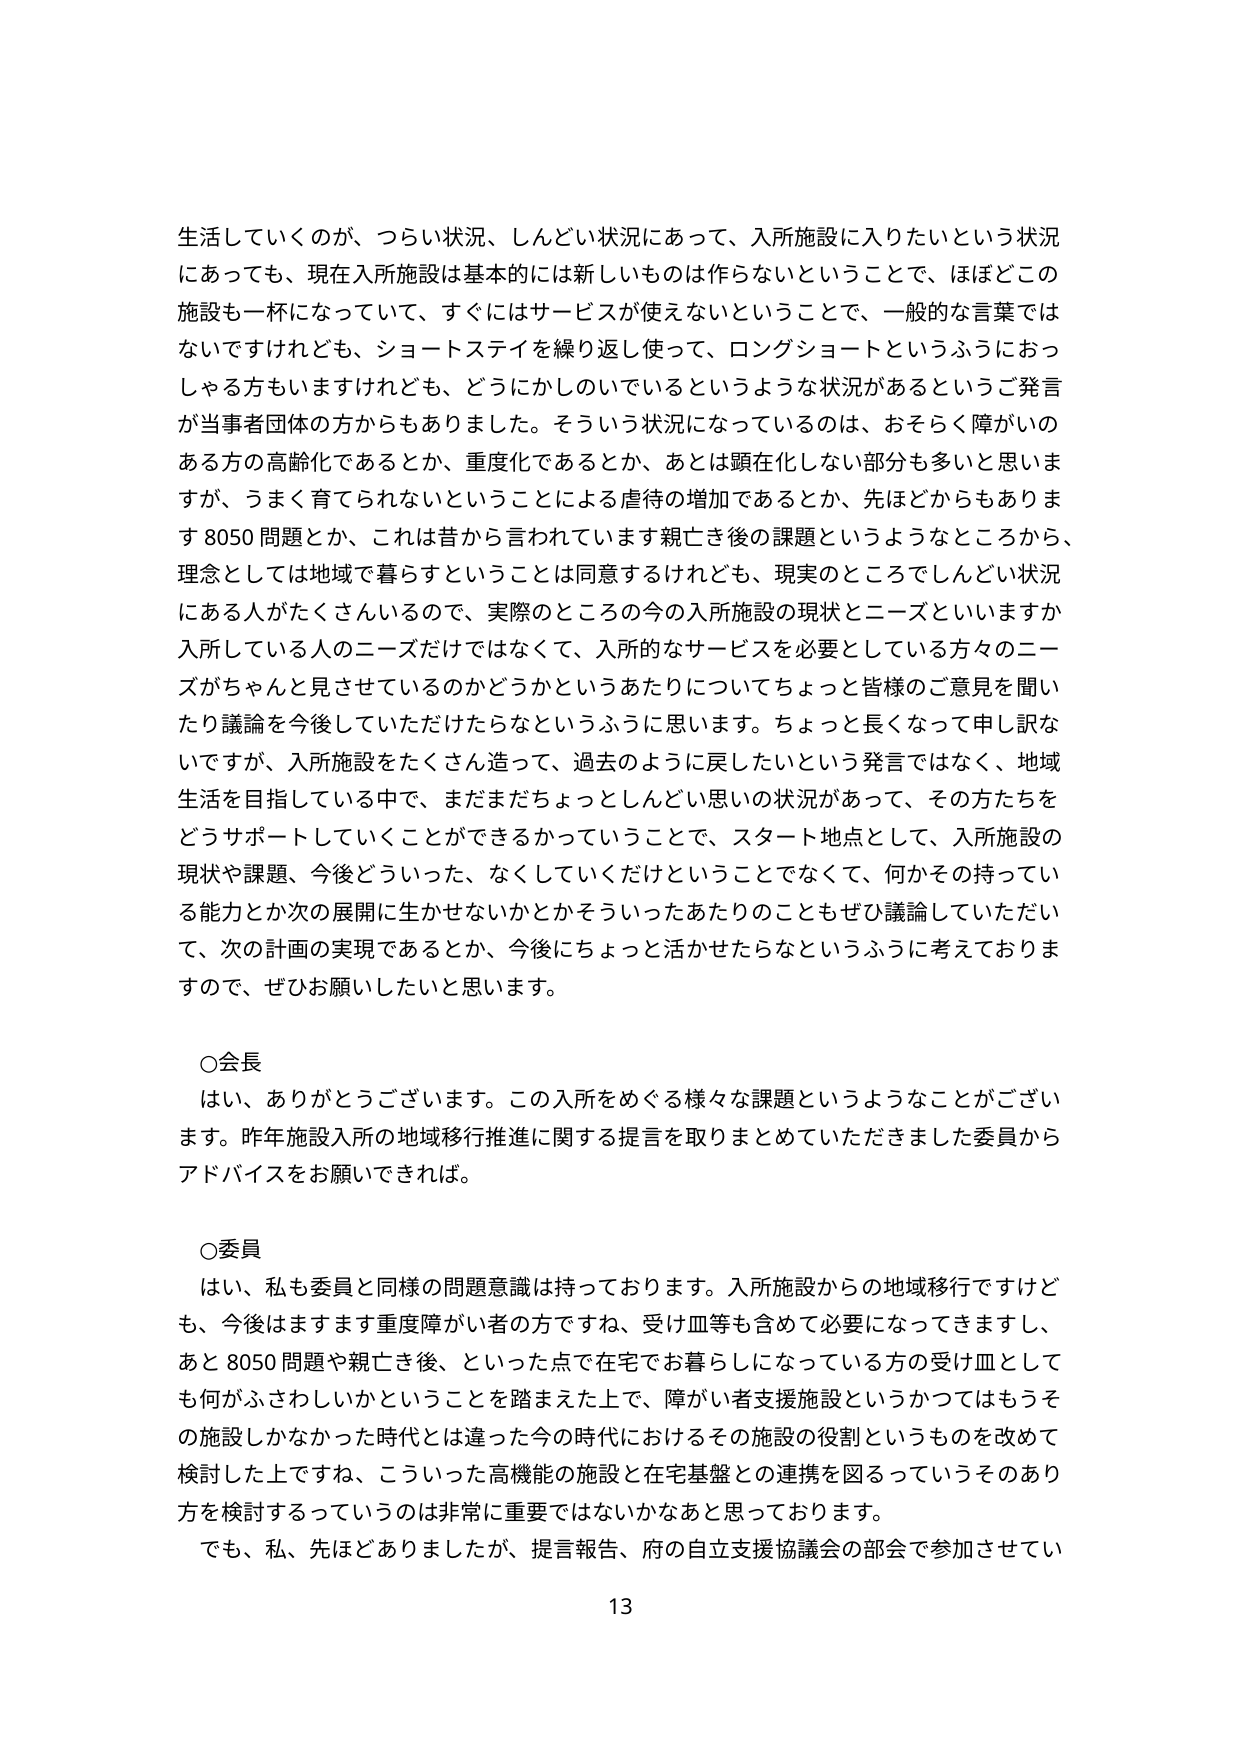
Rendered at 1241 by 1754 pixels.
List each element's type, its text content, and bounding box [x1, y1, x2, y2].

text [177, 217, 1063, 1004]
text ○会長 [177, 1042, 1063, 1079]
text ○委員 [177, 1229, 1063, 1267]
text はい、私も委員と同様の問題意識は持っております。入所施設からの地域移行ですけども、今後はますます重度障がい者の方ですね、受け皿等も含めて必要になってきますし、あと8050問題や親亡き後、といった点で在宅でお暮らしになっている方の受け皿としても何がふさわしいかということを踏まえた上で、障がい者支援施設というかつてはもうその施設しかなかった時代とは違った今の時代におけるその施設の役割というものを改めて検討した上ですね、こういった高機能の施設と在宅基盤との連携を図るっていうそのあり方を検討するっていうのは非常に重要ではないかなあと思っております。 [177, 1267, 1063, 1529]
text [177, 1529, 1063, 1567]
text はい、ありがとうございます。この入所をめぐる様々な課題というようなことがございます。昨年施設入所の地域移行推進に関する提言を取りまとめていただきました委員からアドバイスをお願いできれば。 [177, 1079, 1063, 1192]
